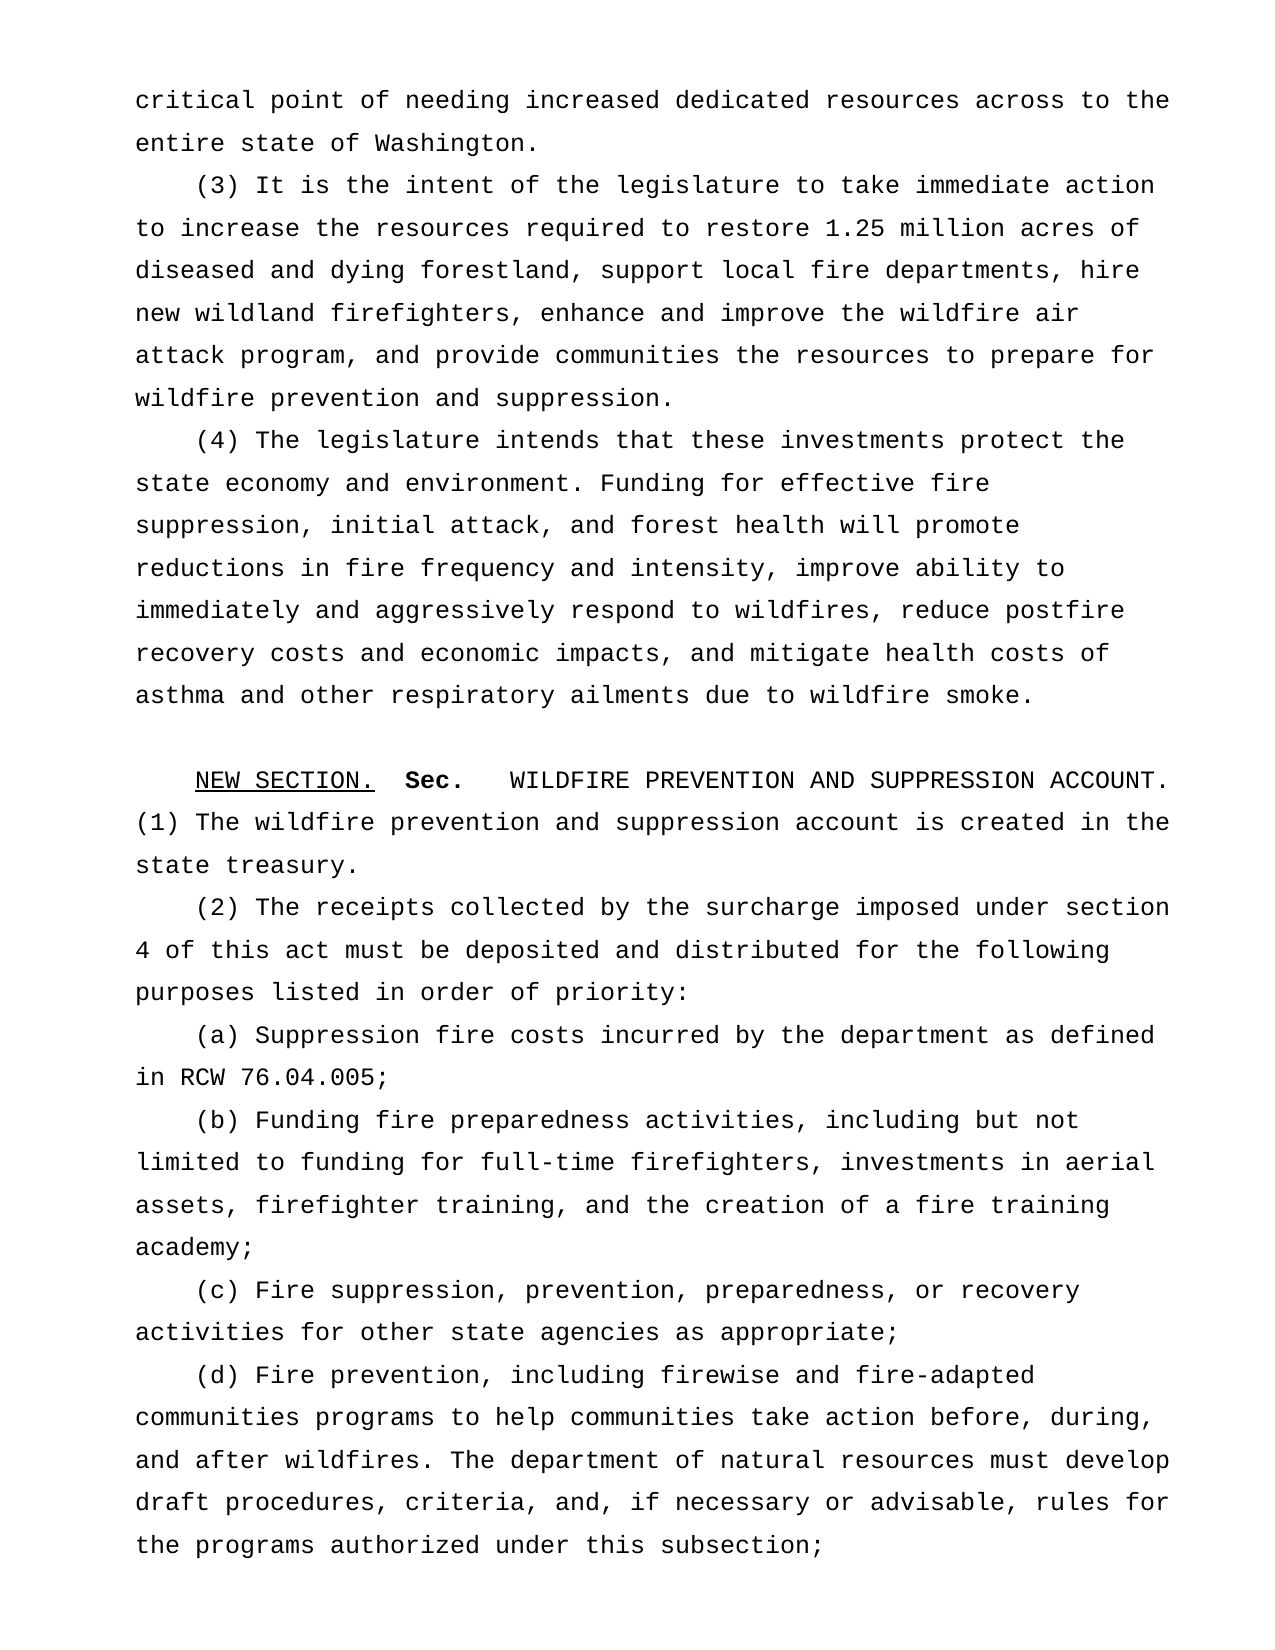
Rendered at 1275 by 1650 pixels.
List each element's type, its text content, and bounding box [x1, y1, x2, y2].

text (d) Fire prevention, including firewise and fire-adapted communities programs to help communities take action before, during, and after wildfires. The department of natural resources must develop draft procedures, criteria, and, if necessary or advisable, rules for the programs authorized under this subsection; [135, 1349, 1170, 1562]
text (3) It is the intent of the legislature to take immediate action to increase the resources required to restore 1.25 million acres of diseased and dying forestland, support local fire departments, hire new wildland firefighters, enhance and improve the wildfire air attack program, and provide communities the resources to prepare for wildfire prevention and suppression. [135, 160, 1170, 415]
text (a) Suppression fire costs incurred by the department as defined in RCW 76.04.005; [135, 1009, 1170, 1094]
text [135, 75, 1170, 160]
text (4) The legislature intends that these investments protect the state economy and environment. Funding for effective fire suppression, initial attack, and forest health will promote reductions in fire frequency and intensity, improve ability to immediately and aggressively respond to wildfires, reduce postfire recovery costs and economic impacts, and mitigate health costs of asthma and other respiratory ailments due to wildfire smoke. [135, 415, 1170, 712]
text (2) The receipts collected by the surcharge imposed under section 4 of this act must be deposited and distributed for the following purposes listed in order of priority: [135, 882, 1170, 1009]
text (c) Fire suppression, prevention, preparedness, or recovery activities for other state agencies as appropriate; [135, 1264, 1170, 1349]
text (b) Funding fire preparedness activities, including but not limited to funding for full-time firefighters, investments in aerial assets, firefighter training, and the creation of a fire training academy; [135, 1094, 1170, 1264]
text NEW SECTION. Sec. WILDFIRE PREVENTION AND SUPPRESSION ACCOUNT. (1) The wildfire prevention and suppression account is created in the state treasury. [135, 754, 1170, 882]
